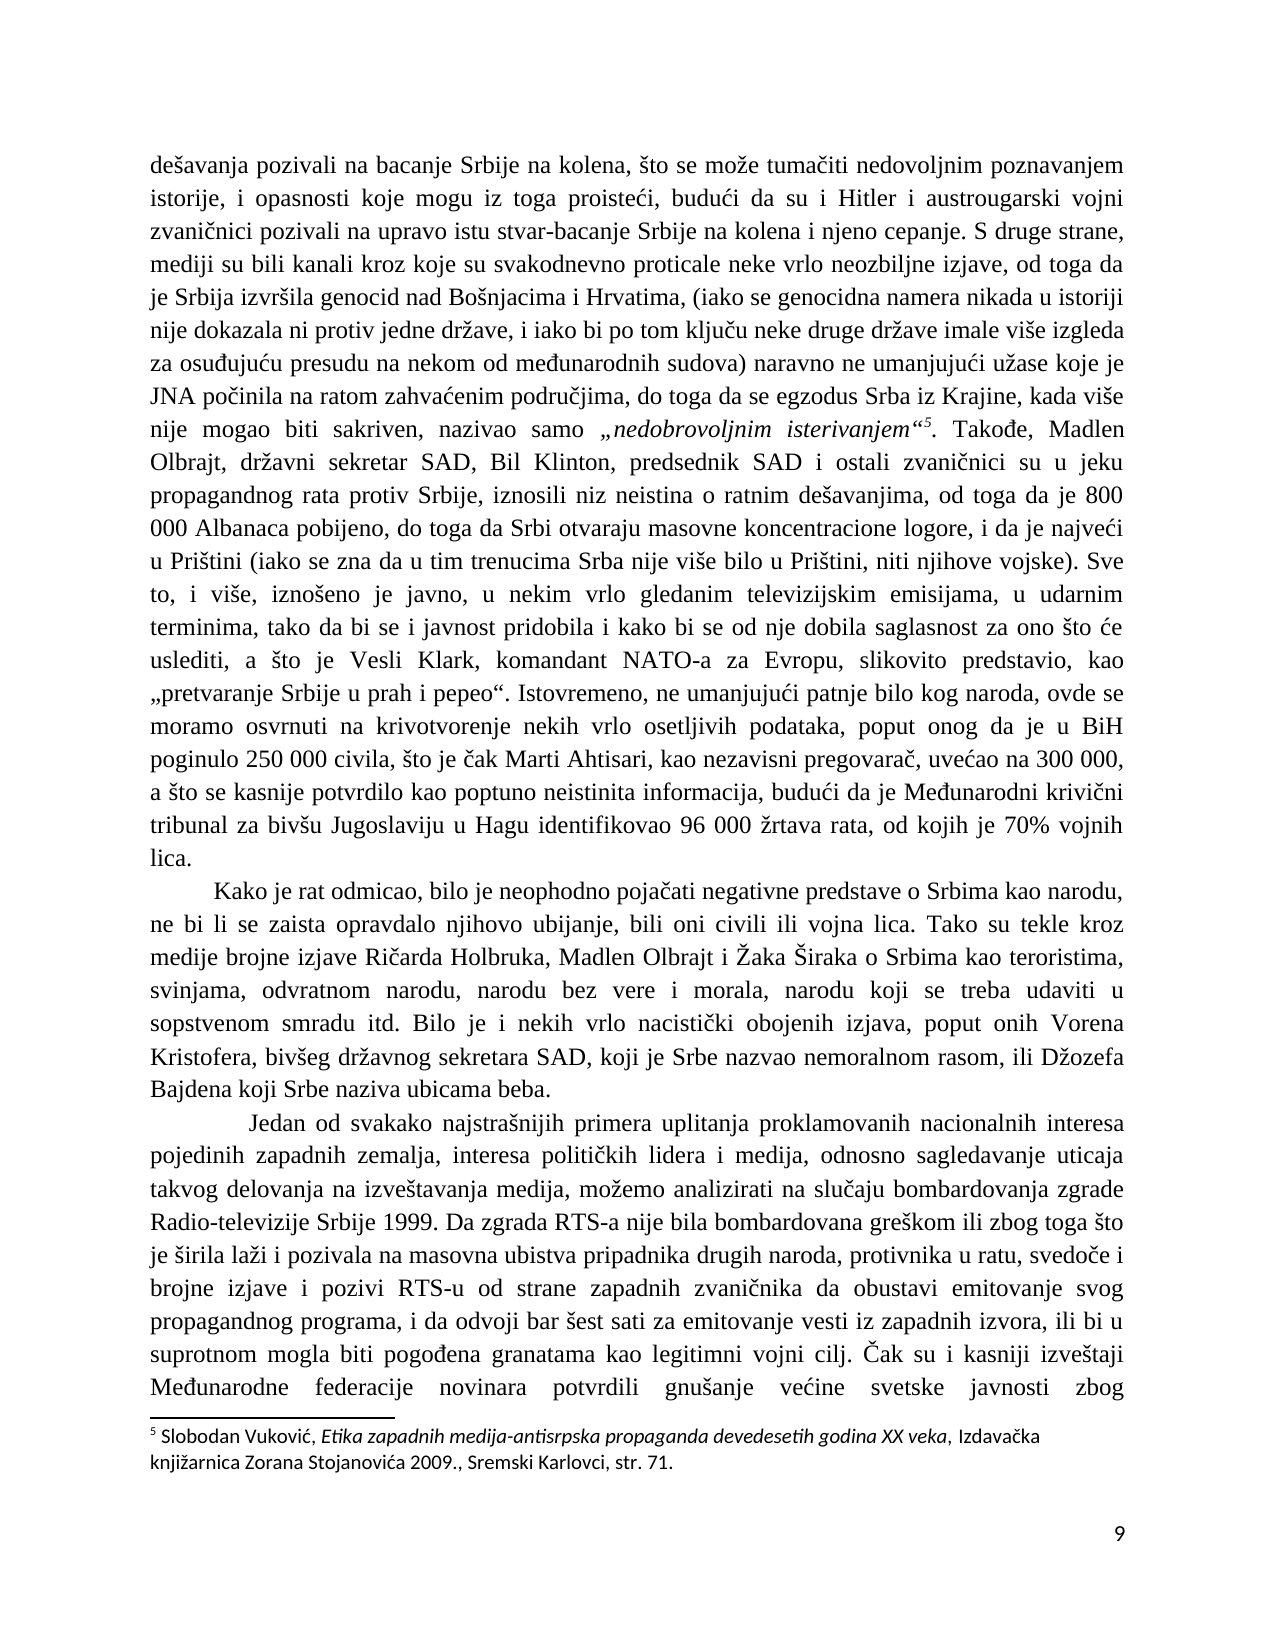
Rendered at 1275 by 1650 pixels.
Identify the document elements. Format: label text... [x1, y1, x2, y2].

text Kako je rat odmicao, bilo je neophodno pojačati negativne predstave o Srbima kao narodu, ne bi li se zaista opravdalo njihovo ubijanje, bili oni civili ili vojna lica. Tako su tekle kroz medije brojne izjave Ričarda Holbruka, Madlen Olbrajt i Žaka Širaka o Srbima kao teroristima, svinjama, odvratnom narodu, narodu bez vere i morala, narodu koji se treba udaviti u sopstvenom smradu itd. Bilo je i nekih vrlo nacistički obojenih izjava, poput onih Vorena Kristofera, bivšeg državnog sekretara SAD, koji je Srbe nazvao nemoralnom rasom, ili Džozefa Bajdena koji Srbe naziva ubicama beba. [150, 876, 1125, 1103]
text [150, 1108, 1125, 1401]
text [150, 150, 1125, 872]
